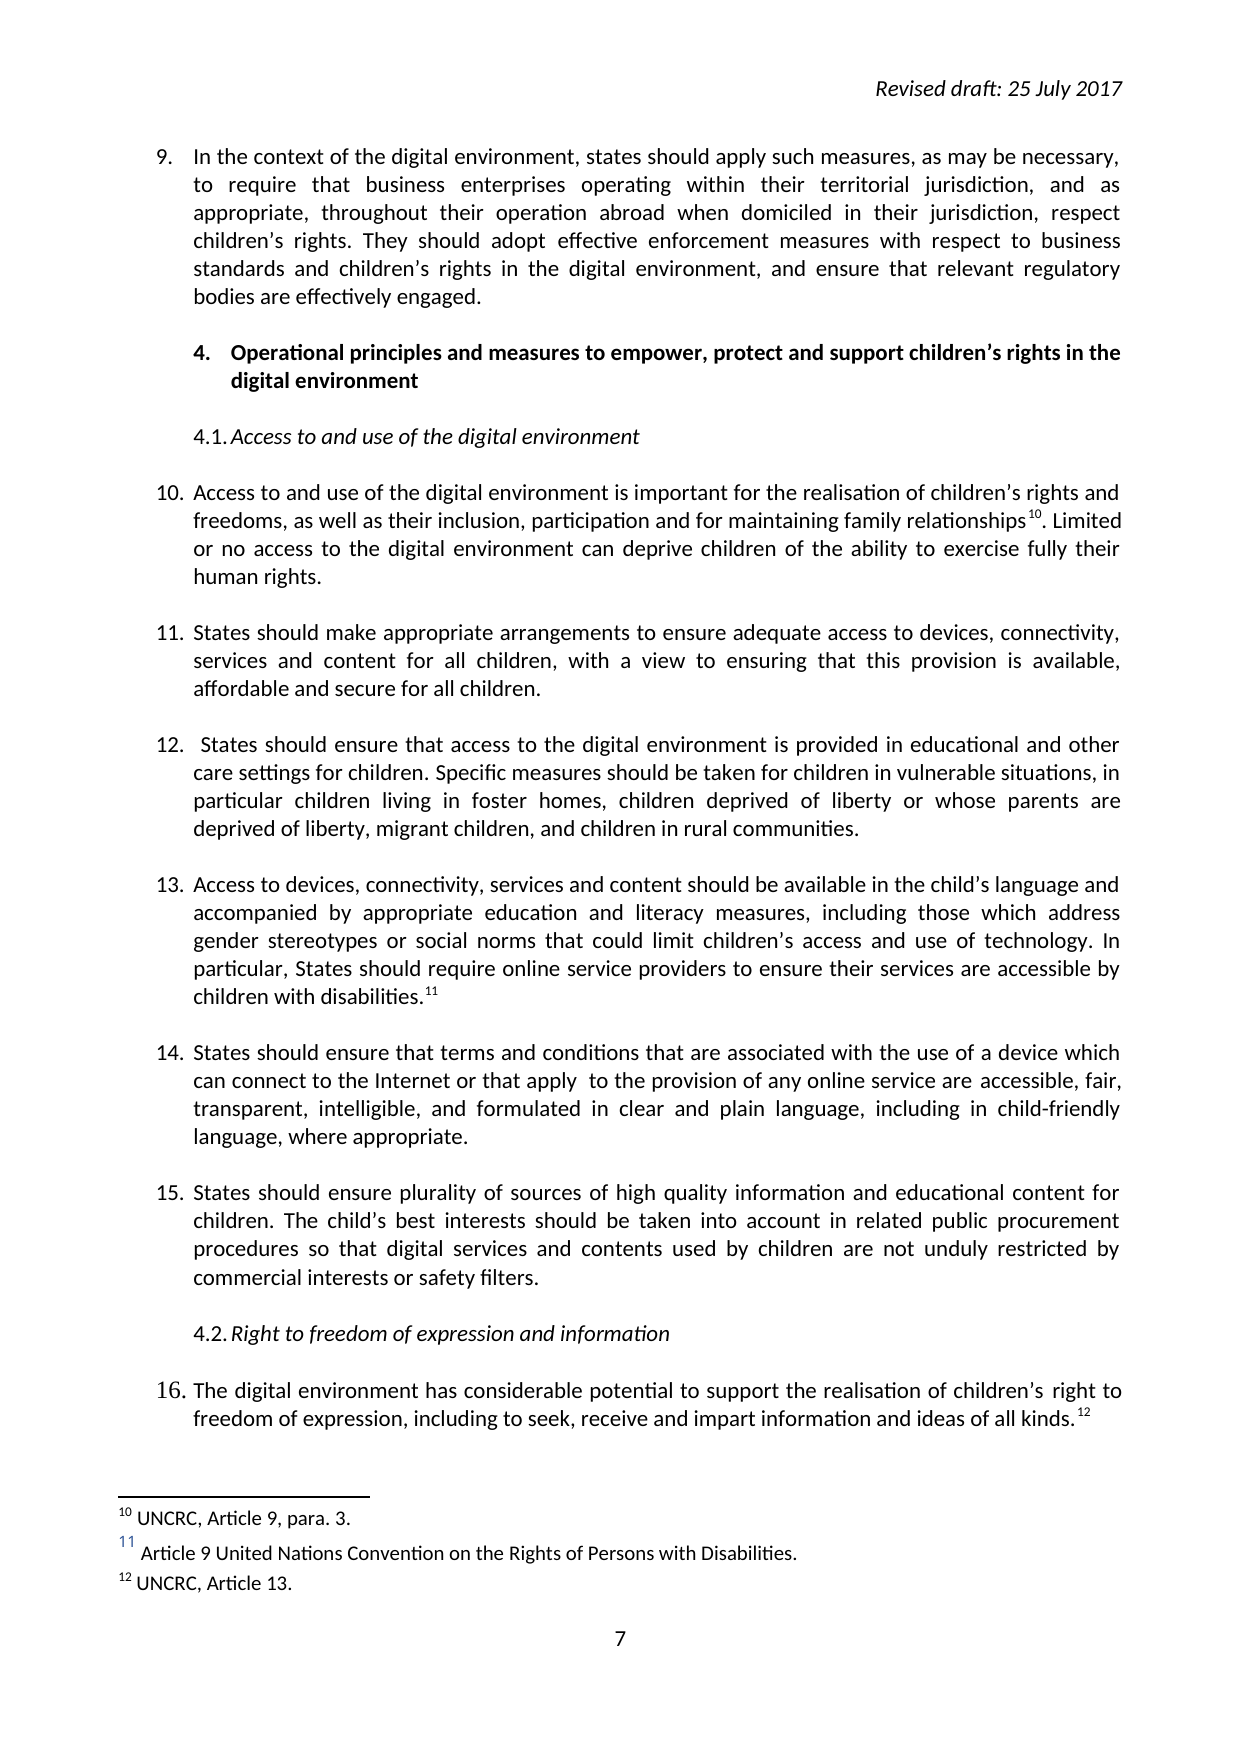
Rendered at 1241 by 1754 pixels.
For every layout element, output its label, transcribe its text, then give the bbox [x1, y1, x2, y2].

list States should ensure that access to the digital environment is provided in educational and other care settings for children. Specific measures should be taken for children in vulnerable situations, in particular children living in foster homes, children deprived of liberty or whose parents are deprived of liberty, migrant children, and children in rural communities. [156, 730, 1122, 842]
list The digital environment has considerable potential to support the realisation of children’s right to freedom of expression, including to seek, receive and impart information and ideas of all kinds. [156, 1375, 1122, 1432]
list States should ensure plurality of sources of high quality information and educational content for children. The child’s best interests should be taken into account in related public procurement procedures so that digital services and contents used by children are not unduly restricted by commercial interests or safety filters. [156, 1178, 1122, 1291]
list Access to devices, connectivity, services and content should be available in the child’s language and accompanied by appropriate education and literacy measures, including those which address gender stereotypes or social norms that could limit children’s access and use of technology. In particular, States should require online service providers to ensure their services are accessible by children with disabilities. [156, 870, 1122, 1010]
list States should ensure that terms and conditions that are associated with the use of a device which can connect to the Internet or that apply to the provision of any online service are accessible, fair, transparent, intelligible, and formulated in clear and plain language, including in child-friendly language, where appropriate. [156, 1038, 1122, 1151]
list Access to and use of the digital environment [193, 422, 1122, 450]
list Operational principles and measures to empower, protect and support children’s rights in the digital environment [193, 338, 1122, 394]
list Access to and use of the digital environment is important for the realisation of children’s rights and freedoms, as well as their inclusion, participation and for maintaining family relationships. Limited or no access to the digital environment can deprive children of the ability to exercise fully their human rights. [156, 478, 1122, 590]
list States should make appropriate arrangements to ensure adequate access to devices, connectivity, services and content for all children, with a view to ensuring that this provision is available, affordable and secure for all children. [156, 618, 1122, 702]
list Right to freedom of expression and information [193, 1319, 1122, 1347]
list In the context of the digital environment, states should apply such measures, as may be necessary, to require that business enterprises operating within their territorial jurisdiction, and as appropriate, throughout their operation abroad when domiciled in their jurisdiction, respect children’s rights. They should adopt effective enforcement measures with respect to business standards and children’s rights in the digital environment, and ensure that relevant regulatory bodies are effectively engaged. [156, 142, 1122, 310]
